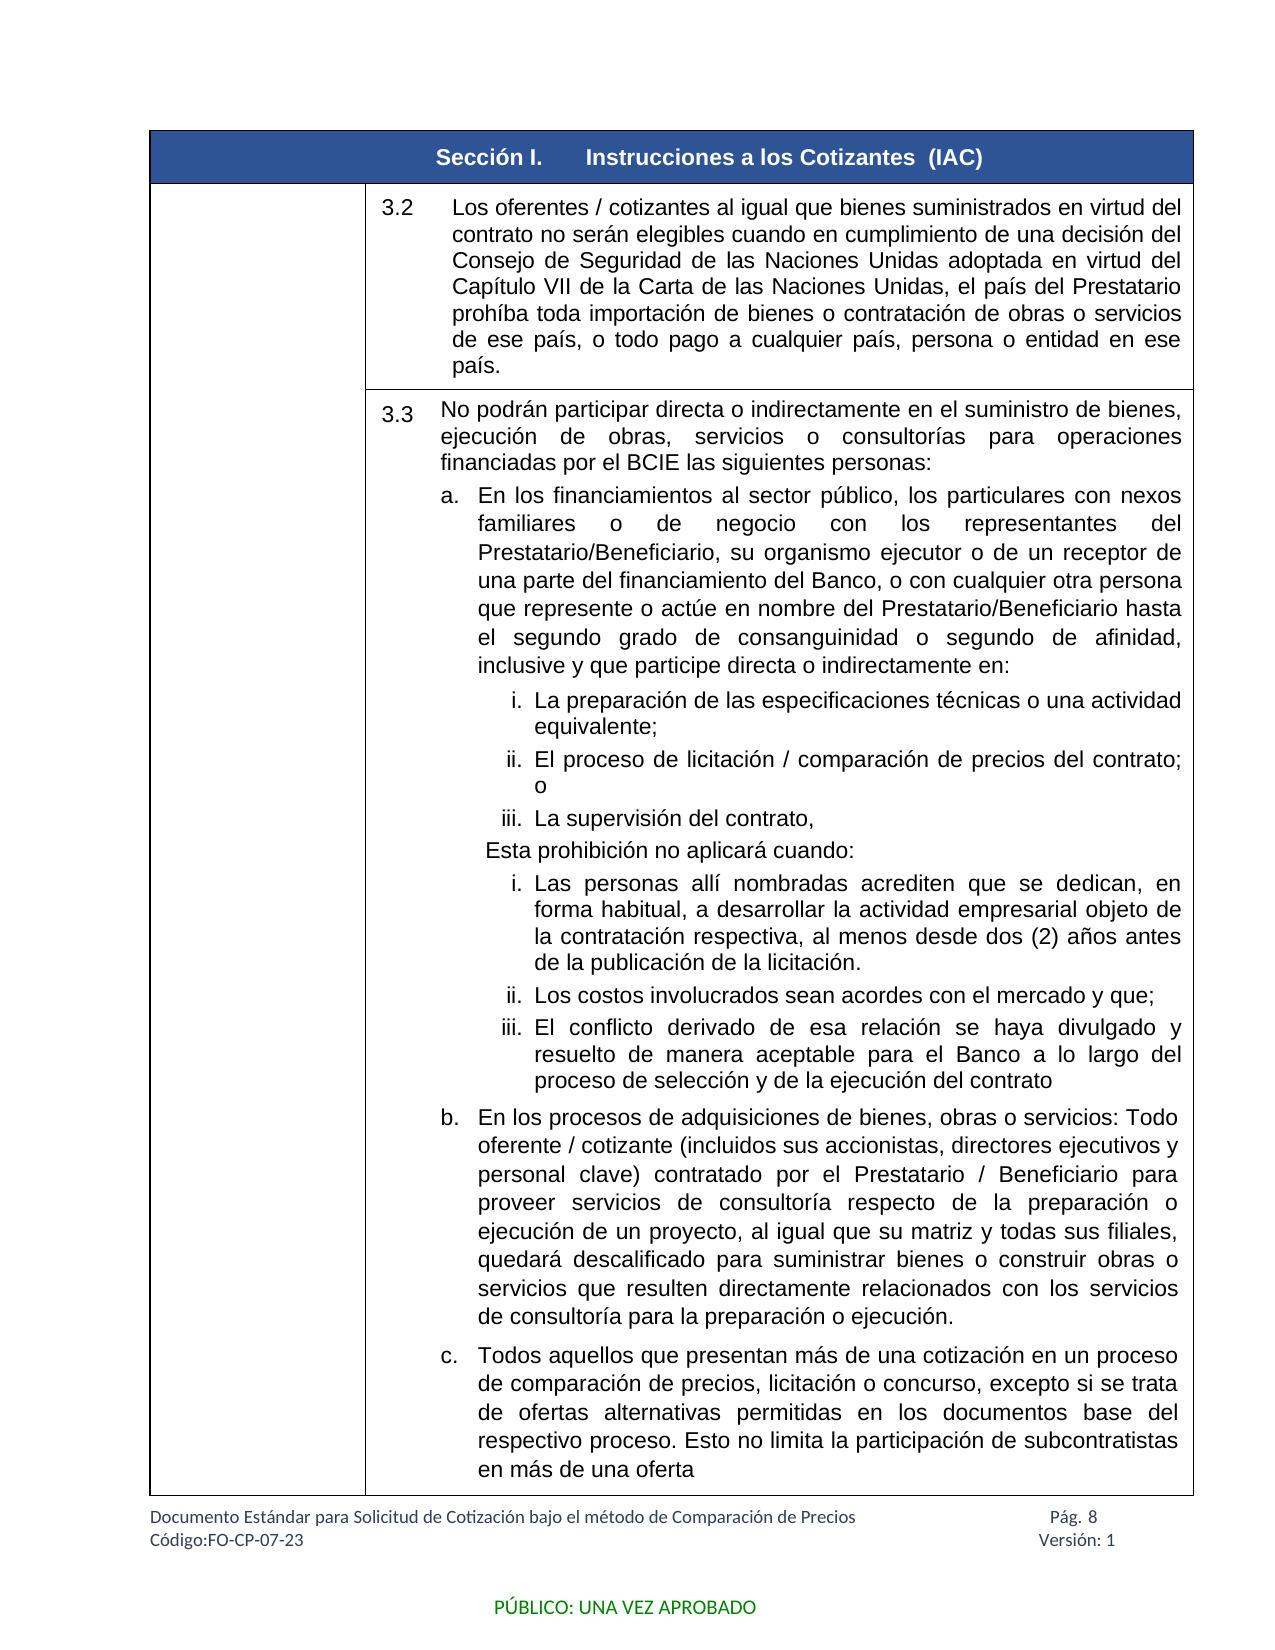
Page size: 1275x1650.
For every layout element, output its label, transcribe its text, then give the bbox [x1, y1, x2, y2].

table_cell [441, 390, 1193, 1494]
table_cell [151, 389, 365, 1494]
table_cell [151, 184, 365, 389]
table_cell 3.2 [366, 184, 441, 389]
table_header Sección I. Instrucciones a los Cotizantes (IAC) [151, 131, 1193, 183]
table_cell 3.3 [366, 390, 441, 1494]
table_cell Los oferentes / cotizantes al igual que bienes suministrados en virtud del contrato no serán elegibles cuando en cumplimiento de una decisión del Consejo de Seguridad de las Naciones Unidas adoptada en virtud del Capítulo VII de la Carta de las Naciones Unidas, el país del Prestatario prohíba toda importación de bienes o contratación de obras o servicios de ese país, o todo pago a cualquier país, persona o entidad en ese país. [441, 184, 1193, 389]
